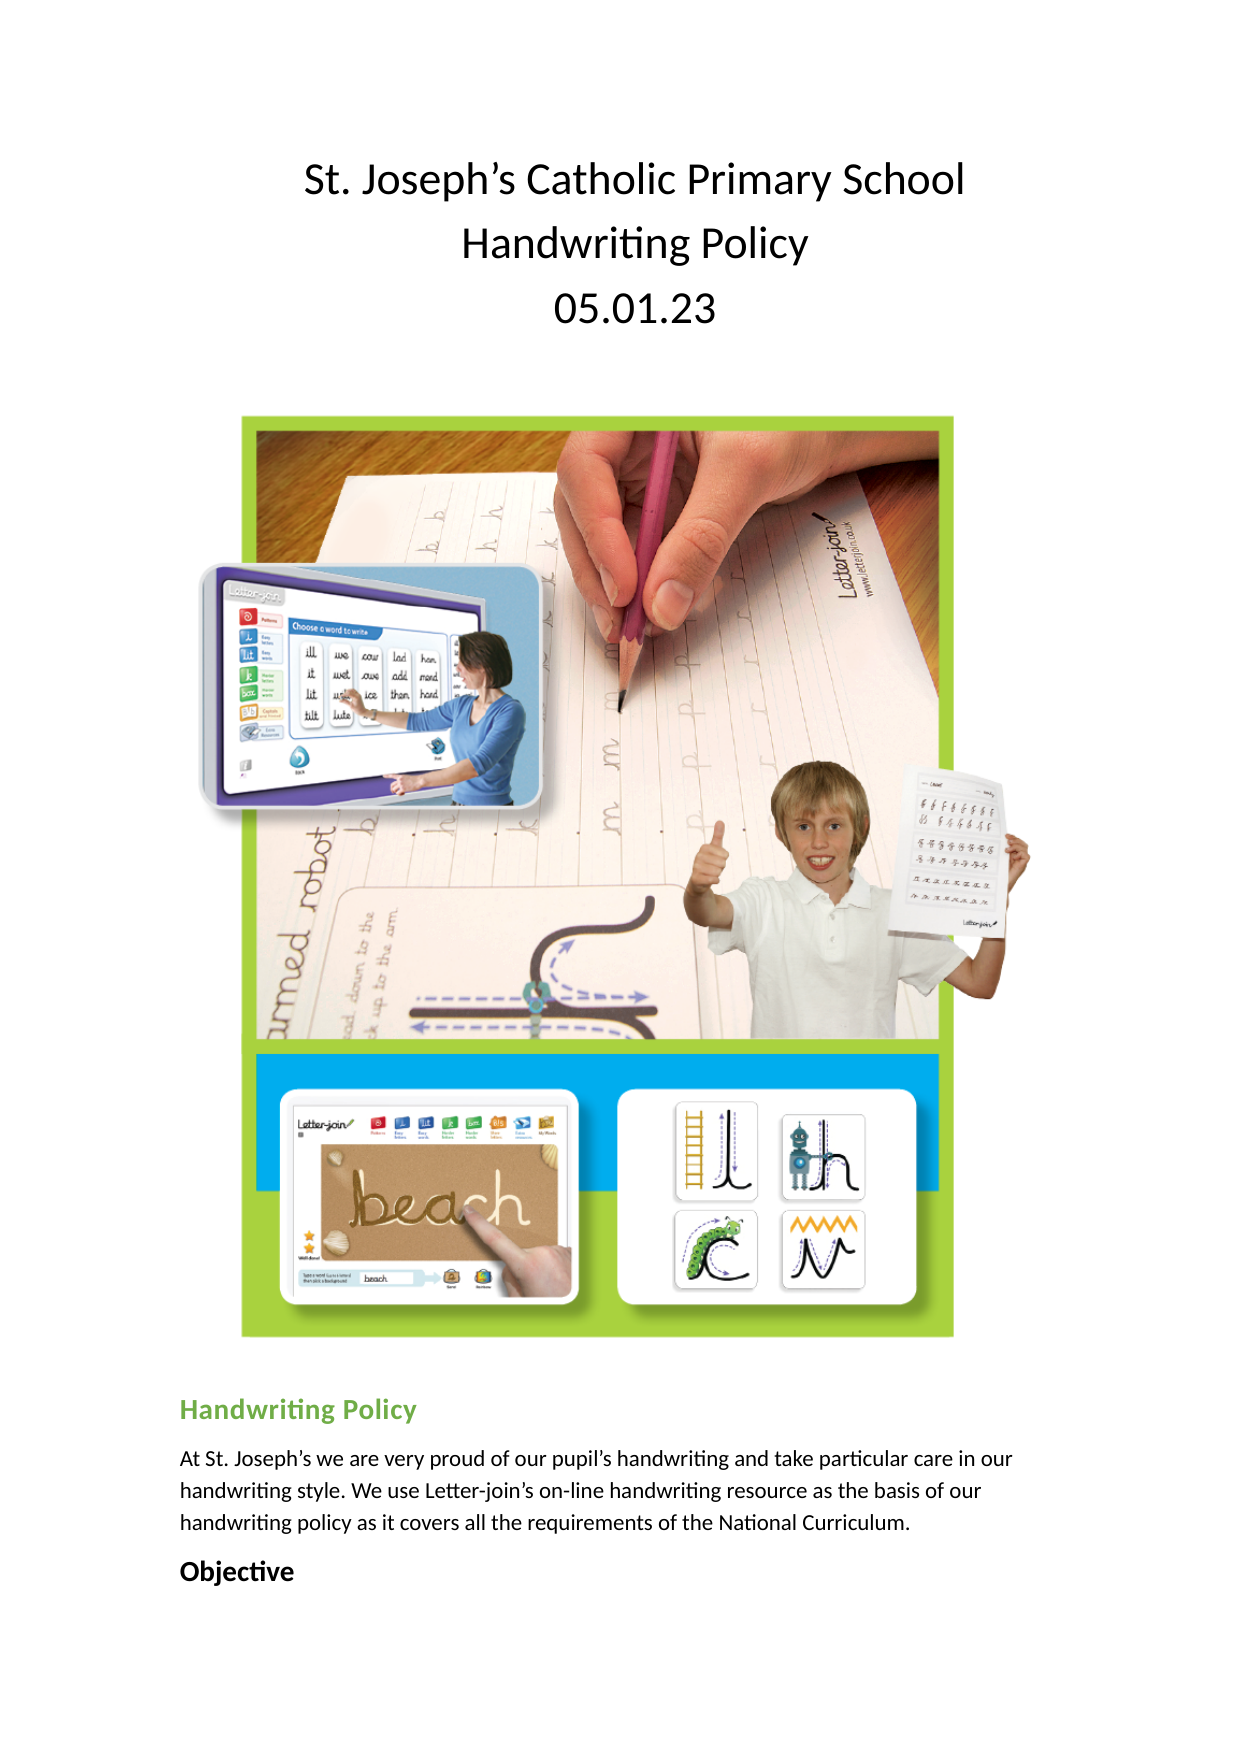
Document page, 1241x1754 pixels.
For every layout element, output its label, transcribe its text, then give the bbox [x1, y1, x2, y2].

picture [179, 406, 1041, 1352]
text 05.01.23 [179, 278, 1090, 334]
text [179, 1553, 1090, 1589]
text Handwriting Policy [179, 615, 1090, 1426]
text At St. Joseph’s we are very proud of our pupil’s handwriting and take particular care in our handwriting style. We use Letter-join’s on-line handwriting resource as the basis of our handwriting policy as it covers all the requirements of the National Curriculum. [179, 1444, 1090, 1537]
text St. Joseph’s Catholic Primary School [179, 150, 1090, 206]
text Handwriting Policy [179, 214, 1090, 270]
